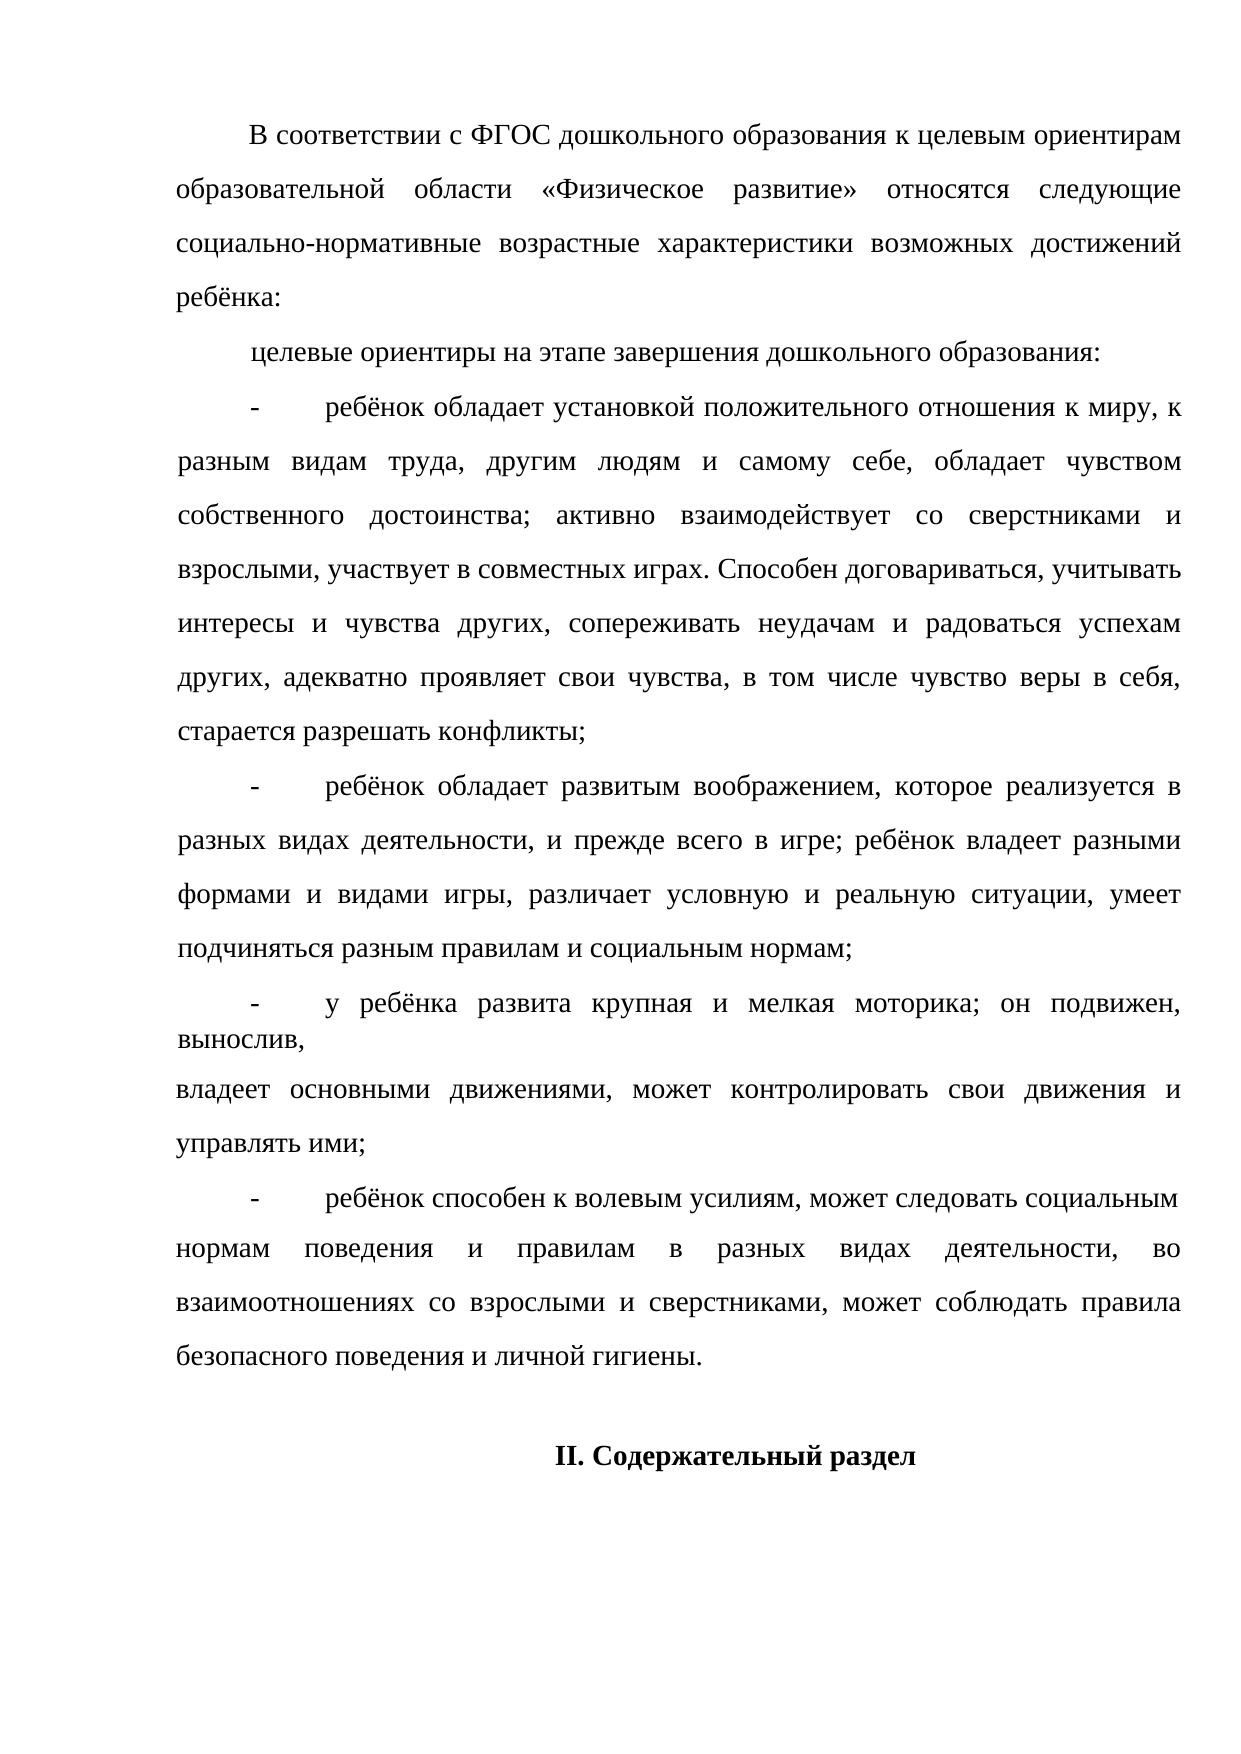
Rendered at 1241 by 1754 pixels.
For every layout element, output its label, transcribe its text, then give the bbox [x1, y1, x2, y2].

list ребёнок способен к волевым усилиям, может следовать социальным [177, 1181, 1182, 1214]
list у ребёнка развита крупная и мелкая моторика; он подвижен, вынослив, [177, 985, 1182, 1055]
text II. Содержательный раздел [282, 1438, 1189, 1471]
text целевые ориентиры на этапе завершения дошкольного образования: [177, 334, 1175, 368]
text владеет основными движениями, может контролировать свои движения и управлять ими; [176, 1071, 1182, 1159]
list ребёнок обладает установкой положительного отношения к миру, к разным видам труда, другим людям и самому себе, обладает чувством собственного достоинства; активно взаимодействует со сверстниками и взрослыми, участвует в совместных играх. Способен договариваться, учитывать интересы и чувства других, сопереживать неудачам и радоваться успехам других, адекватно проявляет свои чувства, в том числе чувство веры в себя, старается разрешать конфликты; [177, 389, 1182, 746]
text нормам поведения и правилам в разных видах деятельности, во взаимоотношениях со взрослыми и сверстниками, может соблюдать правила безопасного поведения и личной гигиены. [176, 1231, 1182, 1372]
list ребёнок обладает развитым воображением, которое реализуется в разных видах деятельности, и прежде всего в игре; ребёнок владеет разными формами и видами игры, различает условную и реальную ситуации, умеет подчиняться разным правилам и социальным нормам; [177, 768, 1182, 963]
text В соответствии с ФГОС дошкольного образования к целевым ориентирам образовательной области «Физическое развитие» относятся следующие социально-нормативные возрастные характеристики возможных достижений ребёнка: [176, 117, 1182, 312]
